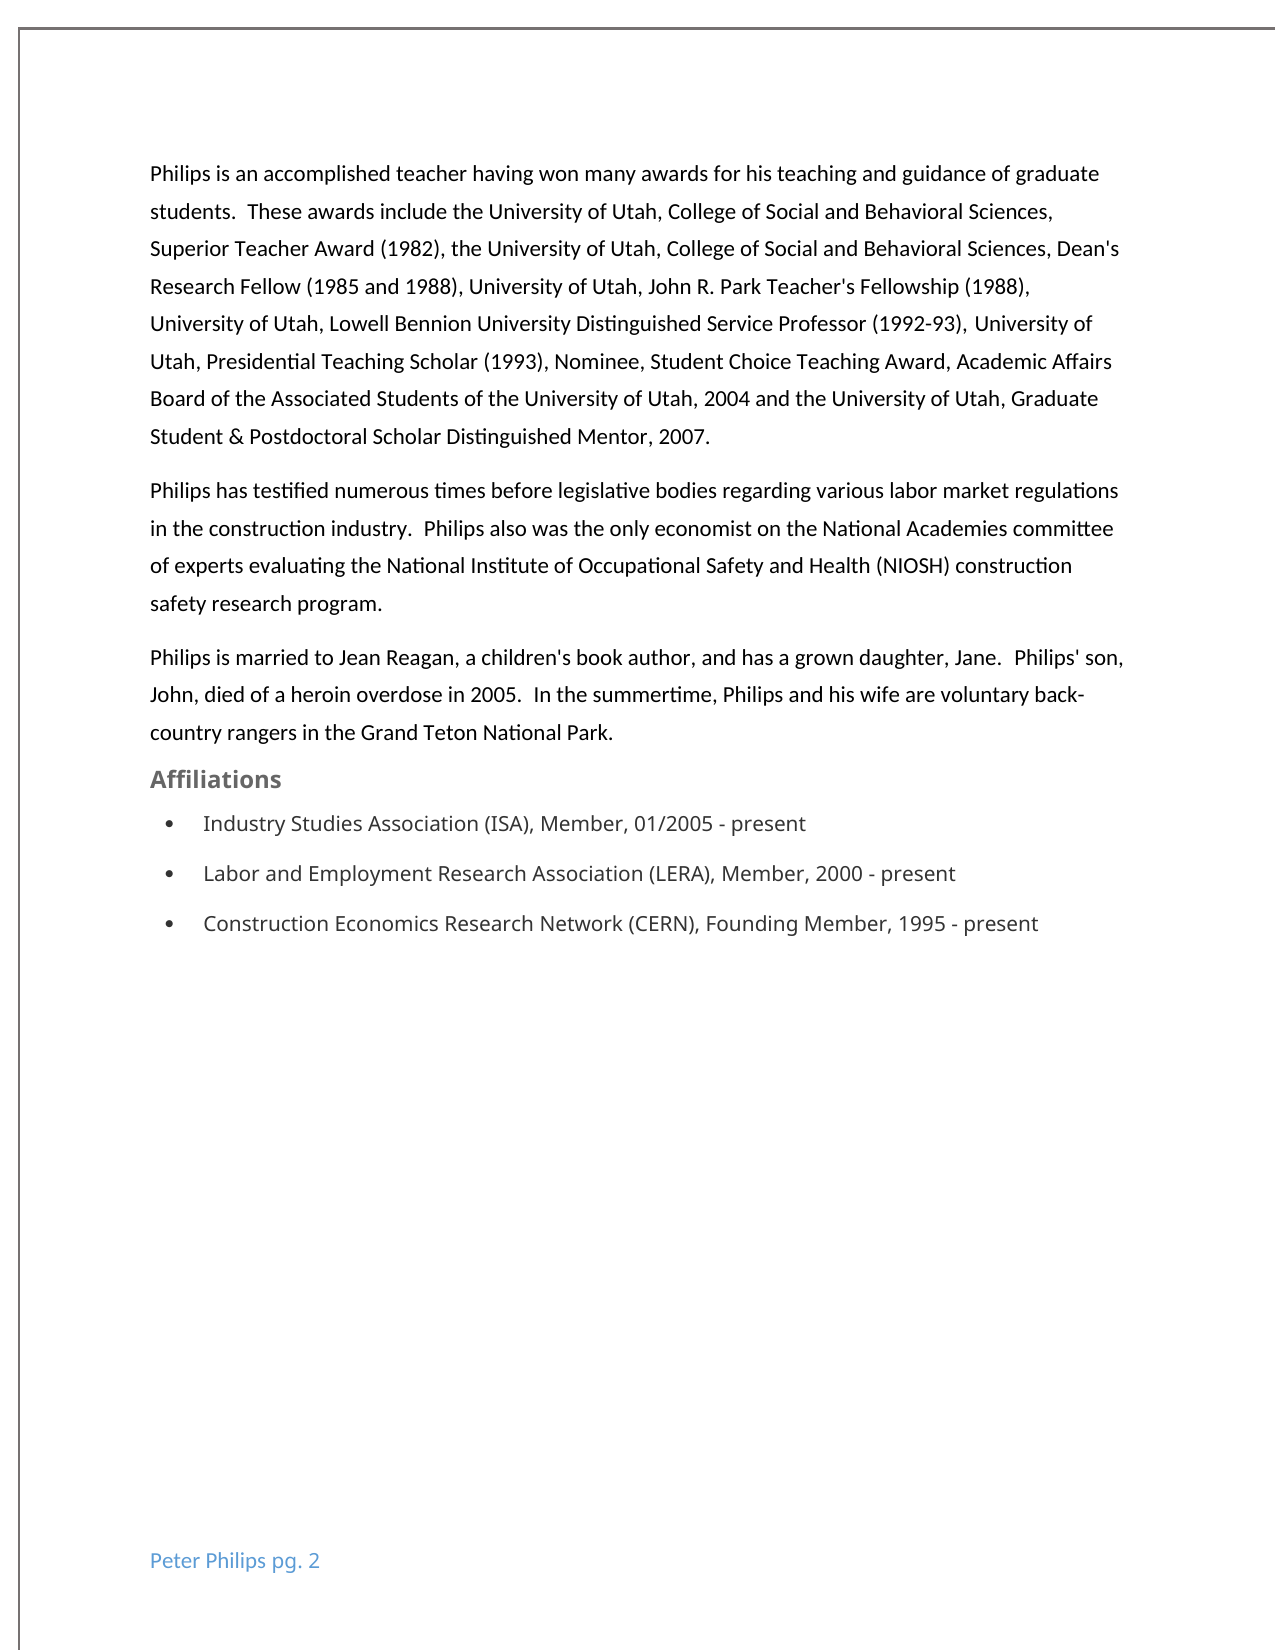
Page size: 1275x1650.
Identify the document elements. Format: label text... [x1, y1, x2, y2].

text Philips is married to Jean Reagan, a children's book author, and has a grown daughter, Jane. Philips' son, John, died of a heroin overdose in 2005. In the summertime, Philips and his wife are voluntary back-country rangers in the Grand Teton National Park. [150, 633, 1125, 746]
list Labor and Employment Research Association (LERA), Member, 2000 - present [166, 850, 1125, 888]
text Philips has testified numerous times before legislative bodies regarding various labor market regulations in the construction industry. Philips also was the only economist on the National Academies committee of experts evaluating the National Institute of Occupational Safety and Health (NIOSH) construction safety research program. [150, 467, 1125, 617]
list Industry Studies Association (ISA), Member, 01/2005 - present [166, 800, 1125, 838]
text Philips is an accomplished teacher having won many awards for his teaching and guidance of graduate students. These awards include the University of Utah, College of Social and Behavioral Sciences, Superior Teacher Award (1982), the University of Utah, College of Social and Behavioral Sciences, Dean's Research Fellow (1985 and 1988), University of Utah, John R. Park Teacher's Fellowship (1988), University of Utah, Lowell Bennion University Distinguished Service Professor (1992-93), University of Utah, Presidential Teaching Scholar (1993), Nominee, Student Choice Teaching Award, Academic Affairs Board of the Associated Students of the University of Utah, 2004 and the University of Utah, Graduate Student & Postdoctoral Scholar Distinguished Mentor, 2007. [150, 150, 1125, 450]
subtitle Affiliations [150, 762, 1125, 795]
list Construction Economics Research Network (CERN), Founding Member, 1995 - present [166, 900, 1125, 938]
